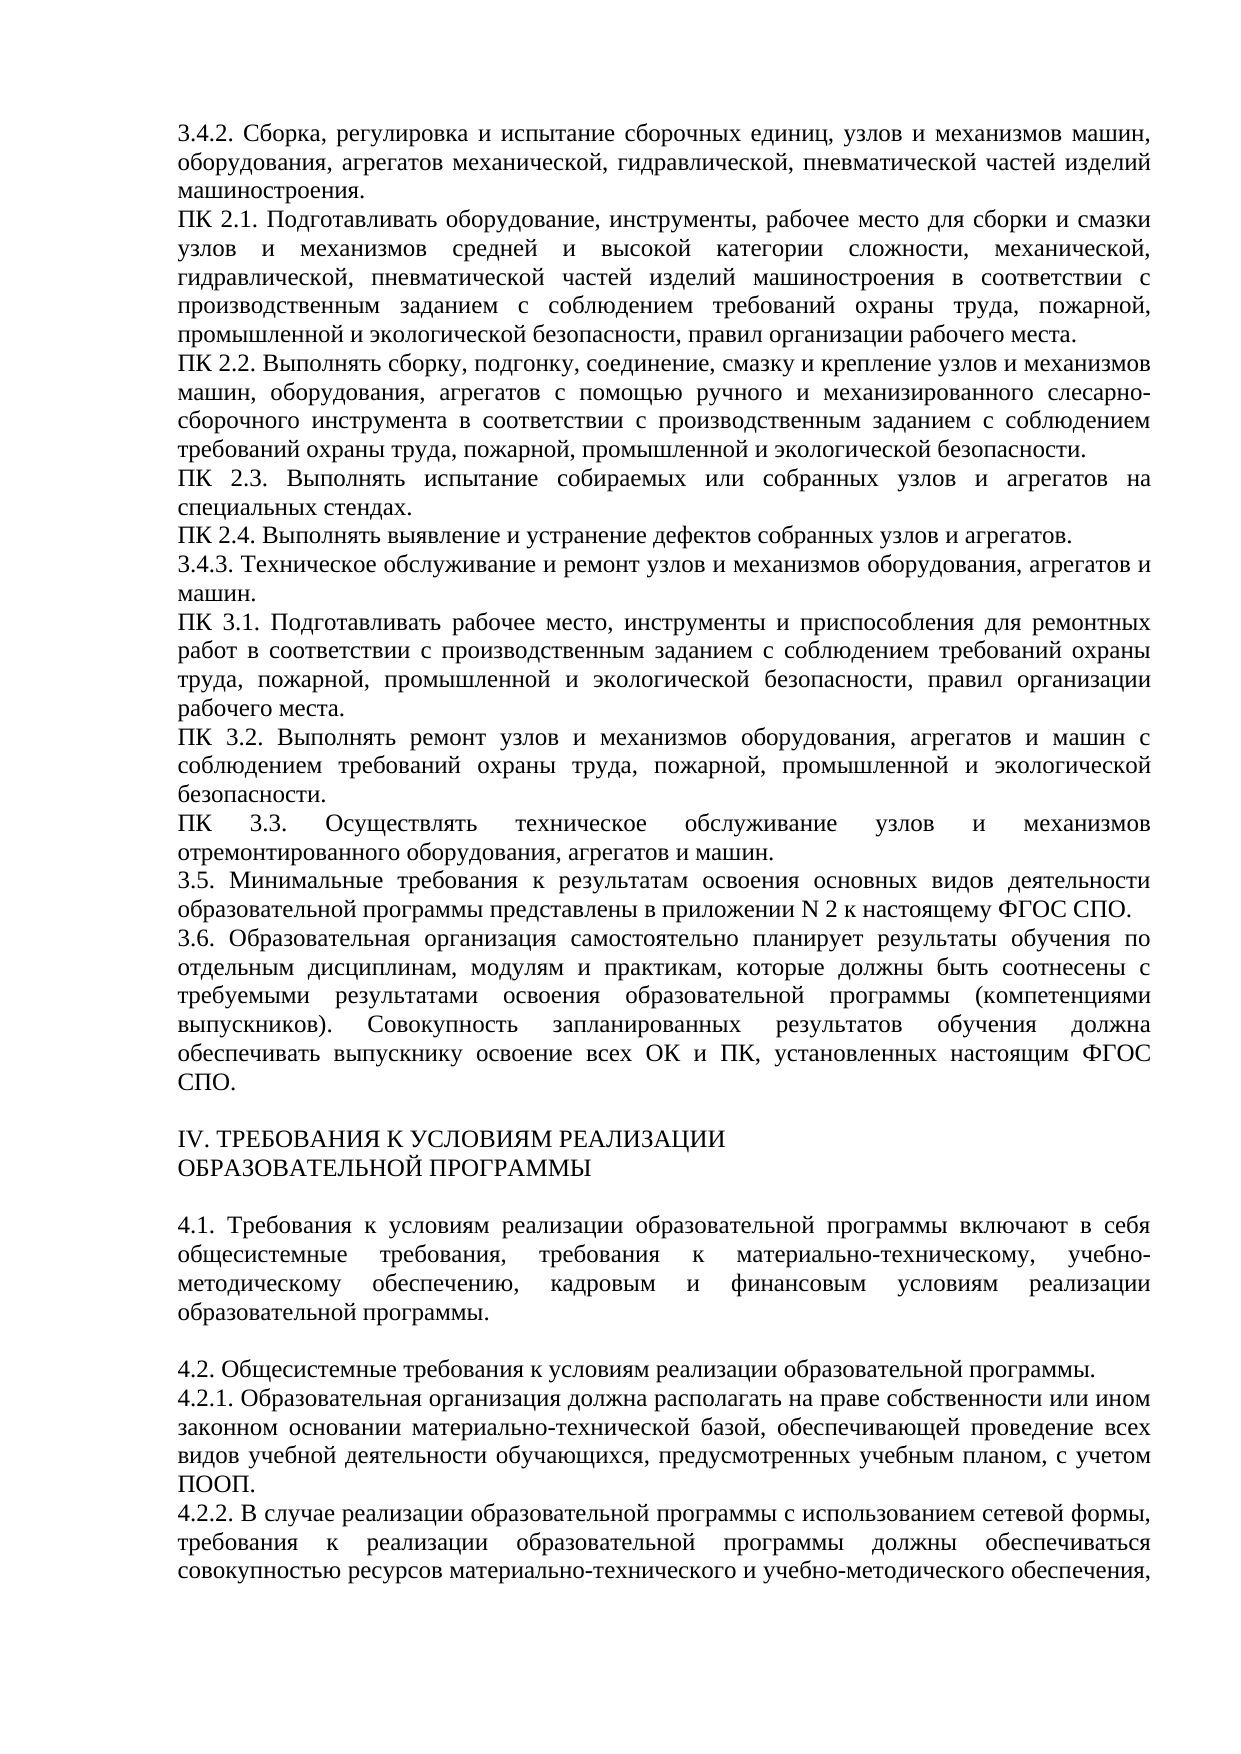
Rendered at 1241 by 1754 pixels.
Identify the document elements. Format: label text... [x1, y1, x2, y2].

text 4.1. Требования к условиям реализации образовательной программы включают в себя общесистемные требования, требования к материально-техническому, учебно-методическому обеспечению, кадровым и финансовым условиям реализации образовательной программы. [177, 1211, 1152, 1326]
text 3.4.3. Техническое обслуживание и ремонт узлов и механизмов оборудования, агрегатов и машин. [177, 549, 1152, 607]
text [177, 1498, 1152, 1584]
text 3.6. Образовательная организация самостоятельно планирует результаты обучения по отдельным дисциплинам, модулям и практикам, которые должны быть соотнесены с требуемыми результатами освоения образовательной программы (компетенциями выпускников). Совокупность запланированных результатов обучения должна обеспечивать выпускнику освоение всех ОК и ПК, установленных настоящим ФГОС СПО. [177, 923, 1152, 1096]
text ПК 3.2. Выполнять ремонт узлов и механизмов оборудования, агрегатов и машин с соблюдением требований охраны труда, пожарной, промышленной и экологической безопасности. [177, 722, 1152, 808]
text ПК 2.3. Выполнять испытание собираемых или собранных узлов и агрегатов на специальных стендах. [177, 463, 1152, 521]
text 3.5. Минимальные требования к результатам освоения основных видов деятельности образовательной программы представлены в приложении N 2 к настоящему ФГОС СПО. [177, 866, 1152, 923]
text 3.4.2. Сборка, регулировка и испытание сборочных единиц, узлов и механизмов машин, оборудования, агрегатов механической, гидравлической, пневматической частей изделий машиностроения. [177, 118, 1152, 204]
text ПК 2.1. Подготавливать оборудование, инструменты, рабочее место для сборки и смазки узлов и механизмов средней и высокой категории сложности, механической, гидравлической, пневматической частей изделий машиностроения в соответствии с производственным заданием с соблюдением требований охраны труда, пожарной, промышленной и экологической безопасности, правил организации рабочего места. [177, 204, 1152, 348]
text ПК 3.1. Подготавливать рабочее место, инструменты и приспособления для ремонтных работ в соответствии с производственным заданием с соблюдением требований охраны труда, пожарной, промышленной и экологической безопасности, правил организации рабочего места. [177, 607, 1152, 722]
text ОБРАЗОВАТЕЛЬНОЙ ПРОГРАММЫ [177, 1153, 1152, 1182]
text 4.2. Общесистемные требования к условиям реализации образовательной программы. [177, 1354, 1152, 1383]
text ПК 3.3. Осуществлять техническое обслуживание узлов и механизмов отремонтированного оборудования, агрегатов и машин. [177, 808, 1152, 866]
text ПК 2.4. Выполнять выявление и устранение дефектов собранных узлов и агрегатов. [177, 521, 1152, 549]
text ПК 2.2. Выполнять сборку, подгонку, соединение, смазку и крепление узлов и механизмов машин, оборудования, агрегатов с помощью ручного и механизированного слесарно-сборочного инструмента в соответствии с производственным заданием с соблюдением требований охраны труда, пожарной, промышленной и экологической безопасности. [177, 348, 1152, 463]
text IV. ТРЕБОВАНИЯ К УСЛОВИЯМ РЕАЛИЗАЦИИ [177, 1124, 1152, 1153]
text 4.2.1. Образовательная организация должна располагать на праве собственности или ином законном основании материально-технической базой, обеспечивающей проведение всех видов учебной деятельности обучающихся, предусмотренных учебным планом, с учетом ПООП. [177, 1383, 1152, 1498]
